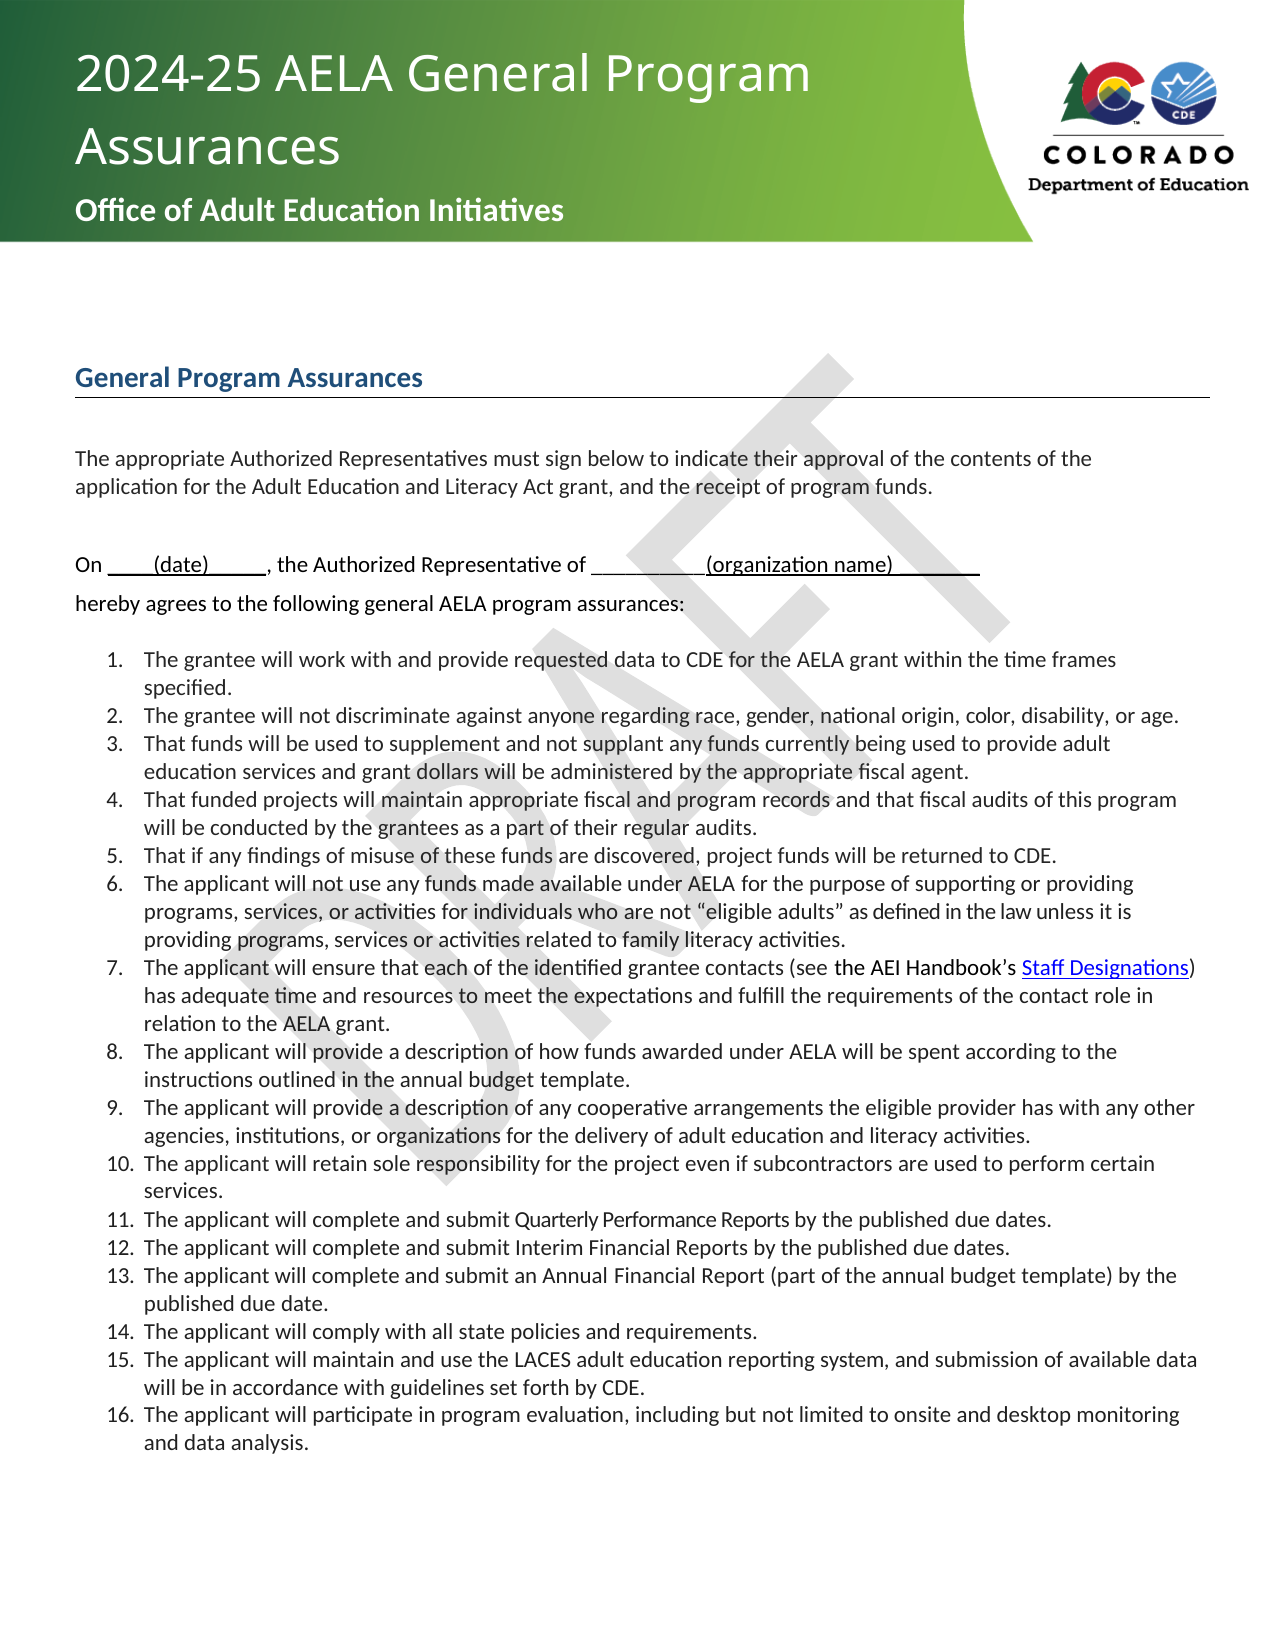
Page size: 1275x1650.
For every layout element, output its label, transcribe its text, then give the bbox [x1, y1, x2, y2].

subtitle General Program Assurances [75, 359, 1200, 394]
list The grantee will work with and provide requested data to CDE for the AELA grant within the time frames specified. [106, 645, 1200, 701]
list That funded projects will maintain appropriate fiscal and program records and that fiscal audits of this program will be conducted by the grantees as a part of their regular audits. [106, 785, 1200, 841]
list The applicant will retain sole responsibility for the project even if subcontractors are used to perform certain services. [106, 1149, 1200, 1204]
list The applicant will maintain and use the LACES adult education reporting system, and submission of available data will be in accordance with guidelines set forth by CDE. [106, 1345, 1200, 1401]
list The applicant will provide a description of how funds awarded under AELA will be spent according to the instructions outlined in the annual budget template. [106, 1037, 1200, 1093]
list The applicant will complete and submit an Annual Financial Report (part of the annual budget template) by the published due date. [106, 1261, 1200, 1317]
list The applicant will provide a description of any cooperative arrangements the eligible provider has with any other agencies, institutions, or organizations for the delivery of adult education and literacy activities. [106, 1093, 1200, 1149]
list That if any findings of misuse of these funds are discovered, project funds will be returned to CDE. [106, 841, 1200, 869]
list The applicant will complete and submit Interim Financial Reports by the published due dates. [106, 1233, 1200, 1261]
list That funds will be used to supplement and not supplant any funds currently being used to provide adult education services and grant dollars will be administered by the appropriate fiscal agent. [106, 729, 1200, 785]
text On ____(date)_____, the Authorized Representative of __________(organization name) _______ [75, 550, 1200, 578]
picture [0, 0, 1275, 258]
list The applicant will participate in program evaluation, including but not limited to onsite and desktop monitoring and data analysis. [106, 1401, 1200, 1456]
list The applicant will ensure that each of the identified grantee contacts (see the AEI Handbook’s Staff Designations) has adequate time and resources to meet the expectations and fulfill the requirements of the contact role in relation to the AELA grant. [106, 953, 1200, 1037]
subtitle 2024-25 AELA General Program Assurances [75, 37, 1050, 179]
list The grantee will not discriminate against anyone regarding race, gender, national origin, color, disability, or age. [106, 701, 1200, 729]
list The applicant will not use any funds made available under AELA for the purpose of supporting or providing programs, services, or activities for individuals who are not “eligible adults” as defined in the law unless it is providing programs, services or activities related to family literacy activities. [106, 869, 1200, 953]
subtitle Office of Adult Education Initiatives [75, 189, 825, 229]
list The applicant will complete and submit Quarterly Performance Reports by the published due dates. [106, 1205, 1200, 1233]
list The applicant will comply with all state policies and requirements. [106, 1317, 1200, 1345]
text hereby agrees to the following general AELA program assurances: [75, 589, 1200, 617]
text The appropriate Authorized Representatives must sign below to indicate their approval of the contents of the application for the Adult Education and Literacy Act grant, and the receipt of program funds. [75, 444, 1200, 500]
